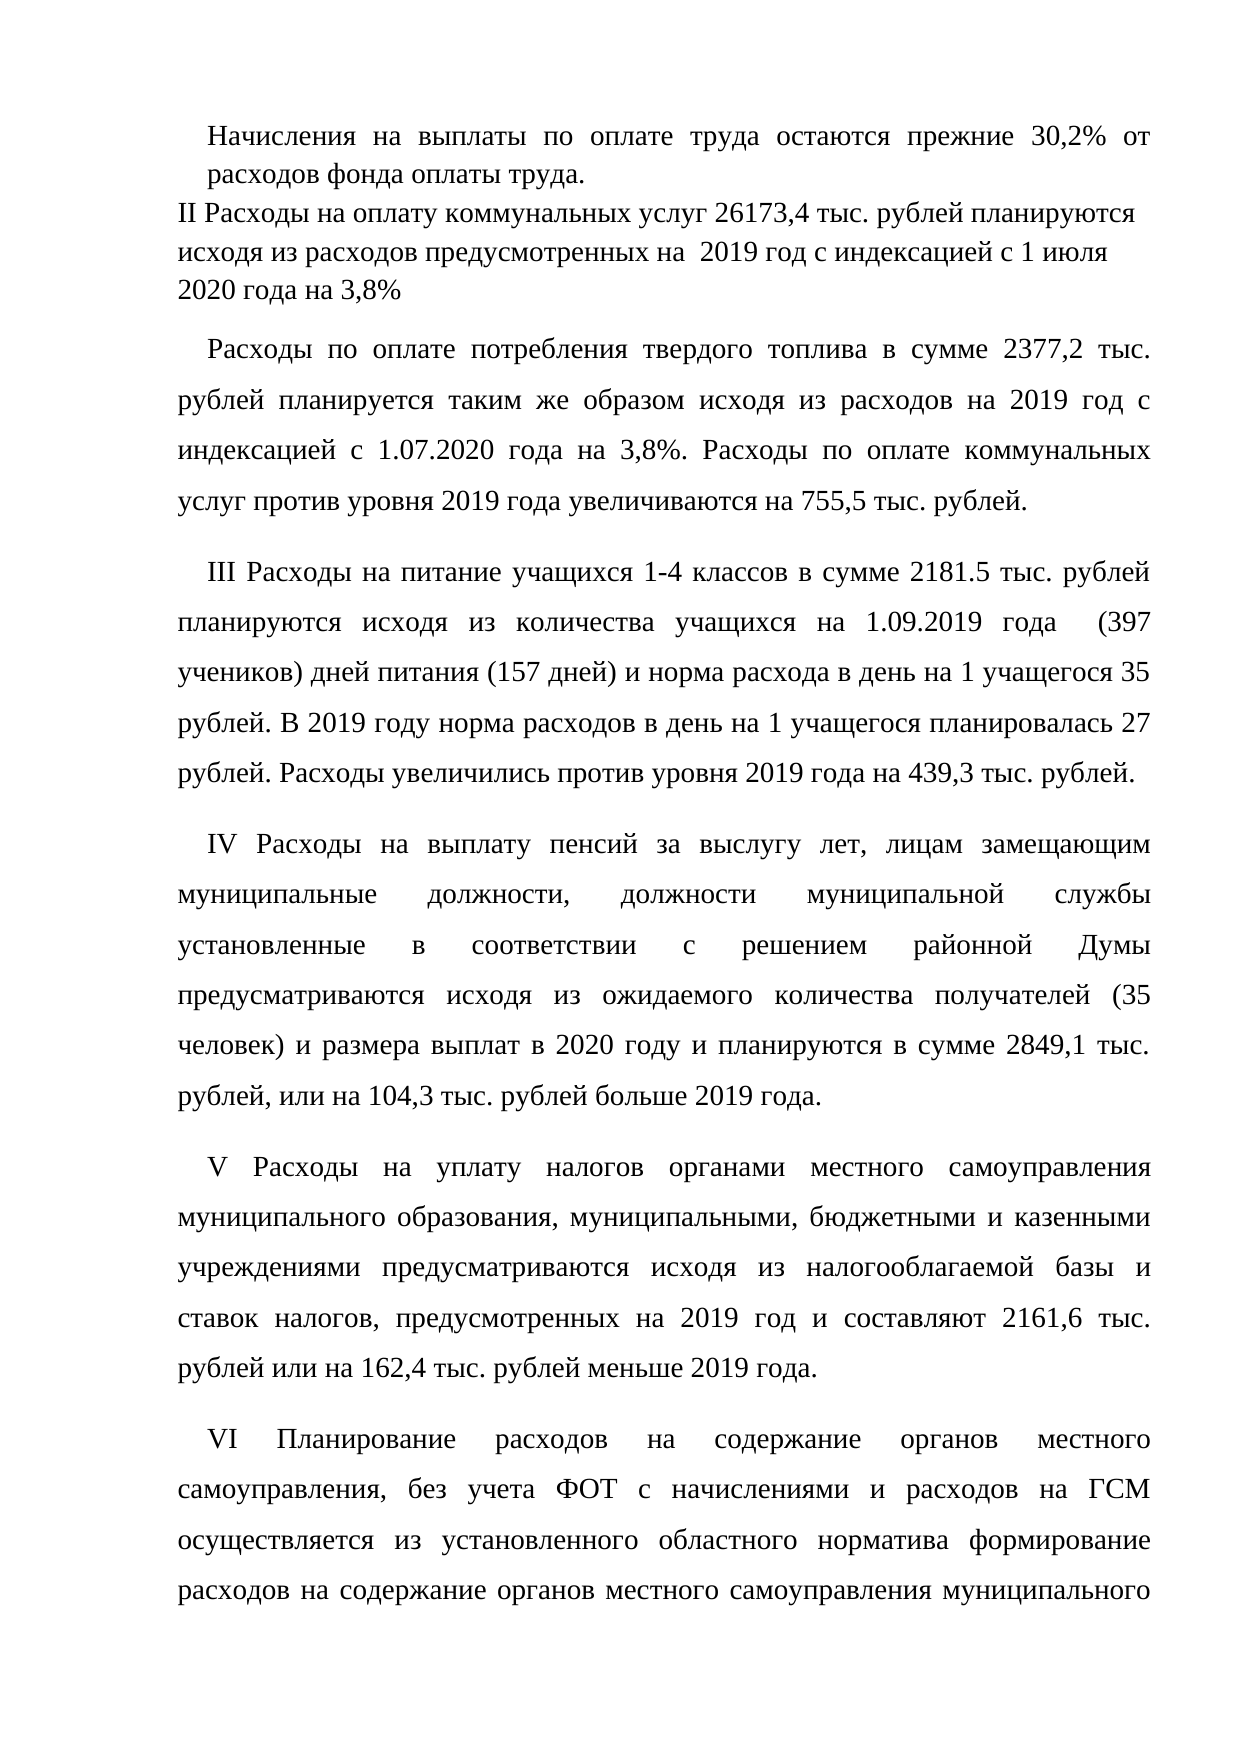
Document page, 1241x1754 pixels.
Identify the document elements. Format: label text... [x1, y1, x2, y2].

text V Расходы на уплату налогов органами местного самоуправления муниципального образования, муниципальными, бюджетными и казенными учреждениями предусматриваются исходя из налогооблагаемой базы и ставок налогов, предусмотренных на 2019 год и составляют 2161,6 тыс. рублей или на 162,4 тыс. рублей меньше 2019 года. [177, 1149, 1152, 1384]
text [177, 1421, 1152, 1606]
list Начисления на выплаты по оплате труда остаются прежние 30,2% от расходов фонда оплаты труда. [207, 118, 1152, 190]
text Расходы по оплате потребления твердого топлива в сумме 2377,2 тыс. рублей планируется таким же образом исходя из расходов на 2019 год с индексацией с 1.07.2020 года на 3,8%. Расходы по оплате коммунальных услуг против уровня 2019 года увеличиваются на 755,5 тыс. рублей. [177, 332, 1152, 516]
text IV Расходы на выплату пенсий за выслугу лет, лицам замещающим муниципальные должности, должности муниципальной службы установленные в соответствии с решением районной Думы предусматриваются исходя из ожидаемого количества получателей (35 человек) и размера выплат в 2020 году и планируются в сумме 2849,1 тыс. рублей, или на 104,3 тыс. рублей больше 2019 года. [177, 826, 1152, 1111]
text III Расходы на питание учащихся 1-4 классов в сумме 2181.5 тыс. рублей планируются исходя из количества учащихся на 1.09.2019 года (397 учеников) дней питания (157 дней) и норма расхода в день на 1 учащегося 35 рублей. В 2019 году норма расходов в день на 1 учащегося планировалась 27 рублей. Расходы увеличились против уровня 2019 года на 439,3 тыс. рублей. [177, 554, 1152, 788]
list II Расходы на оплату коммунальных услуг 26173,4 тыс. рублей планируются исходя из расходов предусмотренных на 2019 год с индексацией с 1 июля 2020 года на 3,8% [177, 195, 1152, 306]
